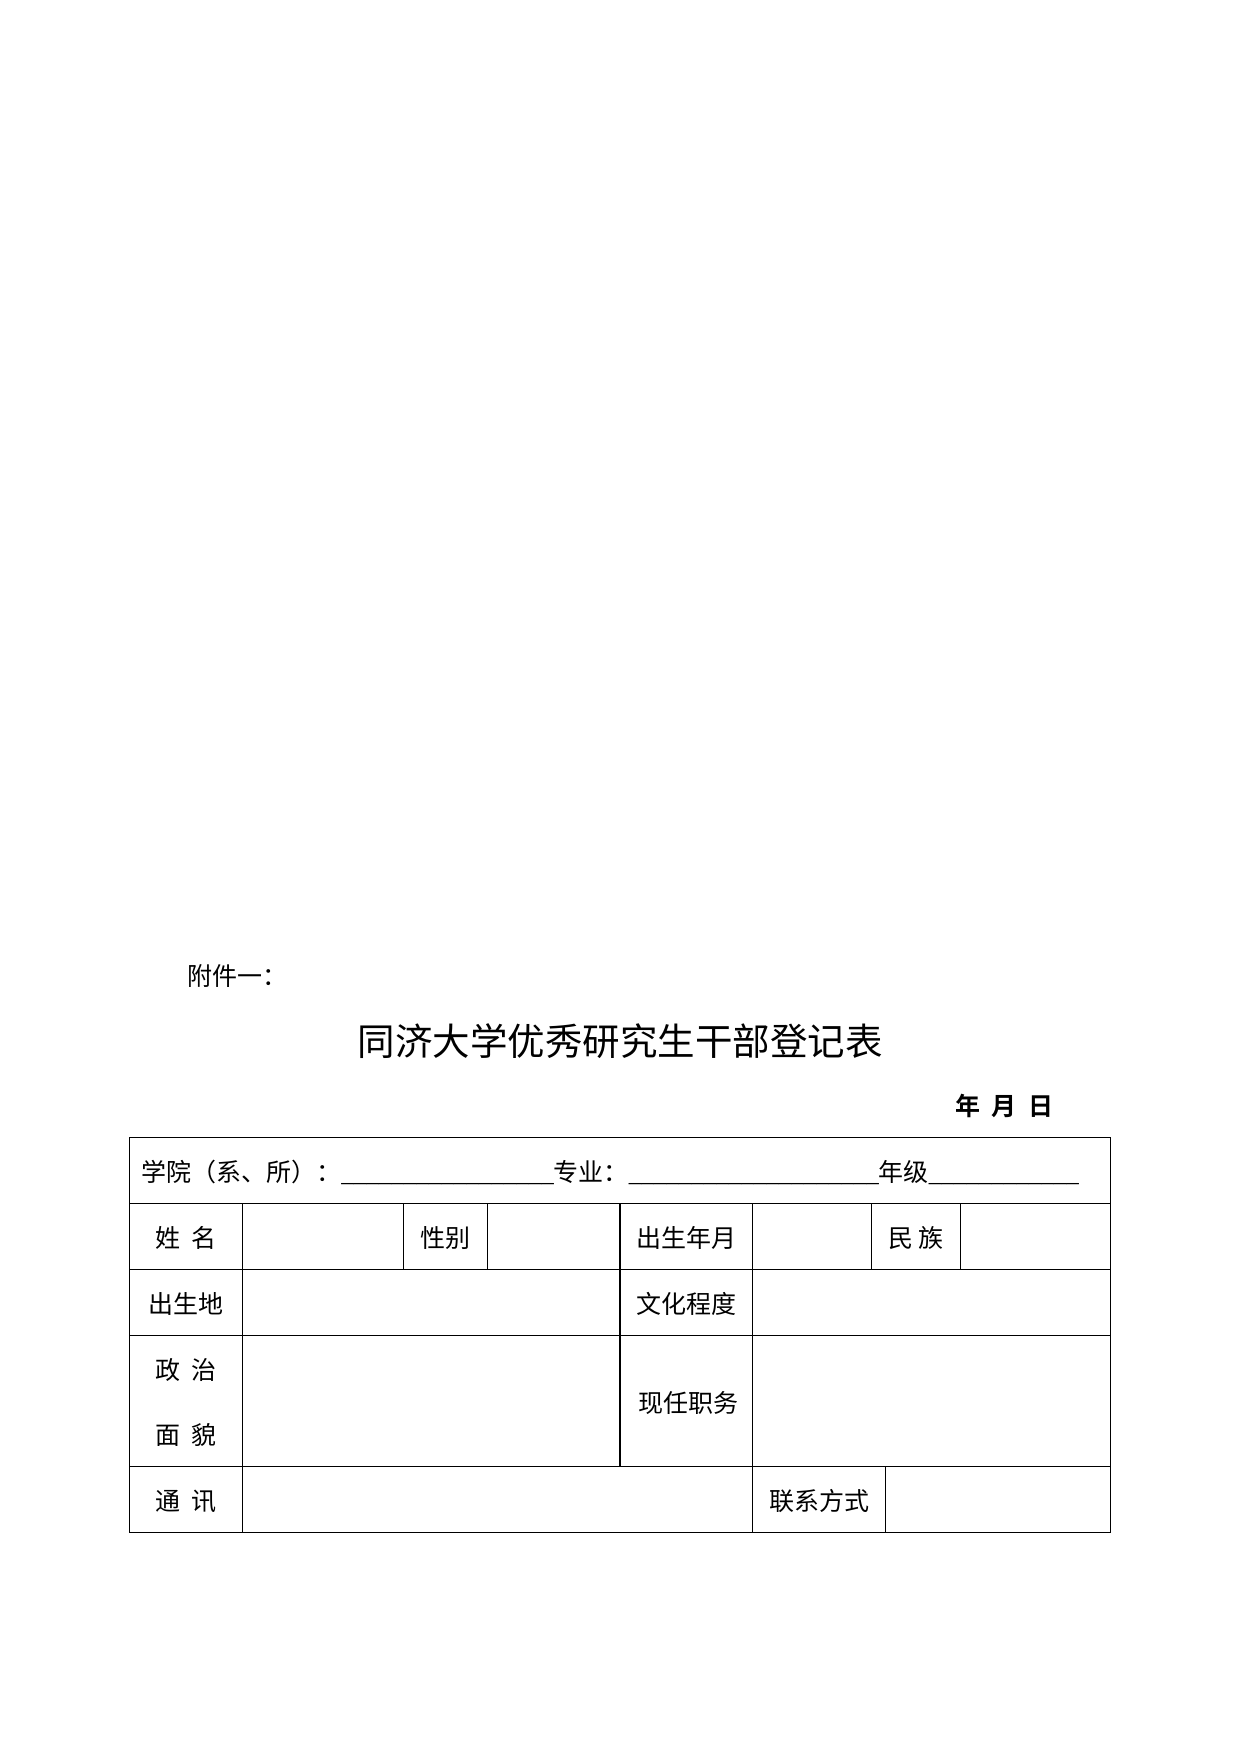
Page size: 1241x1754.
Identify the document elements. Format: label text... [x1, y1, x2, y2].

table_cell 文化程度 [621, 1270, 752, 1335]
text 附件一： [187, 942, 1053, 1007]
text 同济大学优秀研究生干部登记表 [187, 1007, 1053, 1072]
table_cell 出生地 [130, 1270, 242, 1335]
table_cell [961, 1204, 1110, 1269]
table_cell [488, 1204, 619, 1269]
table_header 学院（系、所）：_________________专业：____________________年级____________ [130, 1138, 1110, 1203]
table_cell [243, 1270, 619, 1335]
table_cell [753, 1336, 1110, 1466]
table_cell 通 讯 地 址 [130, 1467, 242, 1532]
table_cell [243, 1204, 403, 1269]
table_cell 联系方式 [753, 1467, 885, 1532]
table_cell [243, 1467, 752, 1532]
table_cell 姓 名 [130, 1204, 242, 1269]
table_cell 政 治 面 貌 [130, 1336, 242, 1466]
table_cell 出生年月 [621, 1204, 752, 1269]
text 年 月 日 [187, 1072, 1053, 1137]
table_cell 民 族 [872, 1204, 960, 1269]
table_cell 性别 [404, 1204, 487, 1269]
table_cell 现任职务 [621, 1336, 752, 1466]
table_cell [753, 1270, 1110, 1335]
table_cell [243, 1336, 619, 1466]
table_cell [886, 1467, 1110, 1532]
table_cell [753, 1204, 871, 1269]
